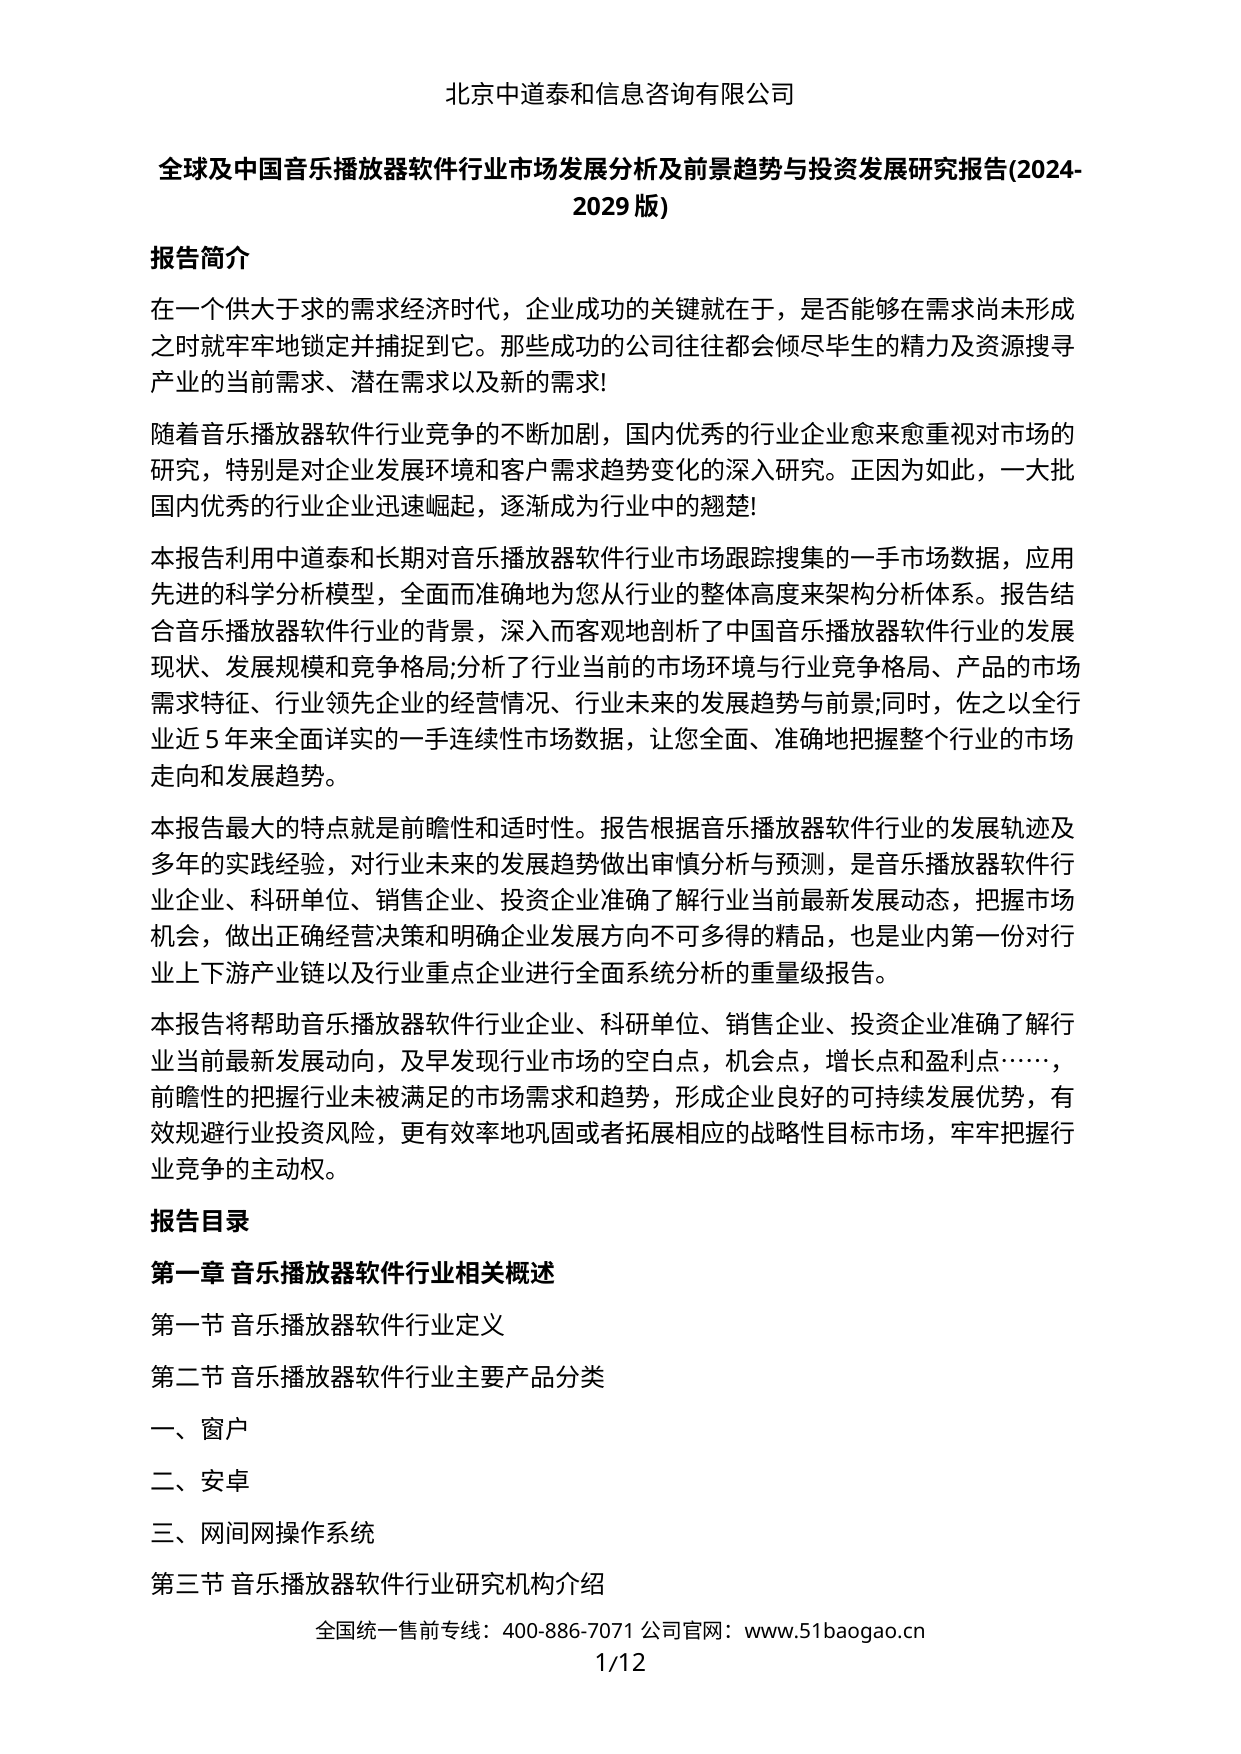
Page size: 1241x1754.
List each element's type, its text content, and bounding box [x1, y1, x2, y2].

text 全球及中国音乐播放器软件行业市场发展分析及前景趋势与投资发展研究报告(2024-2029版) [150, 150, 1090, 222]
text 第三节 音乐播放器软件行业研究机构介绍 [150, 1565, 1090, 1601]
text 第二节 音乐播放器软件行业主要产品分类 [150, 1357, 1090, 1394]
text 第一节 音乐播放器软件行业定义 [150, 1306, 1090, 1342]
text 在一个供大于求的需求经济时代，企业成功的关键就在于，是否能够在需求尚未形成之时就牢牢地锁定并捕捉到它。那些成功的公司往往都会倾尽毕生的精力及资源搜寻产业的当前需求、潜在需求以及新的需求! [150, 290, 1090, 399]
text 随着音乐播放器软件行业竞争的不断加剧，国内优秀的行业企业愈来愈重视对市场的研究，特别是对企业发展环境和客户需求趋势变化的深入研究。正因为如此，一大批国内优秀的行业企业迅速崛起，逐渐成为行业中的翘楚! [150, 414, 1090, 523]
text 第一章 音乐播放器软件行业相关概述 [150, 1254, 1090, 1290]
text 本报告将帮助音乐播放器软件行业企业、科研单位、销售企业、投资企业准确了解行业当前最新发展动向，及早发现行业市场的空白点，机会点，增长点和盈利点……，前瞻性的把握行业未被满足的市场需求和趋势，形成企业良好的可持续发展优势，有效规避行业投资风险，更有效率地巩固或者拓展相应的战略性目标市场，牢牢把握行业竞争的主动权。 [150, 1005, 1090, 1186]
text 一、窗户 [150, 1409, 1090, 1446]
text 报告目录 [150, 1202, 1090, 1238]
text 报告简介 [150, 238, 1090, 274]
text 二、安卓 [150, 1461, 1090, 1497]
text 本报告利用中道泰和长期对音乐播放器软件行业市场跟踪搜集的一手市场数据，应用先进的科学分析模型，全面而准确地为您从行业的整体高度来架构分析体系。报告结合音乐播放器软件行业的背景，深入而客观地剖析了中国音乐播放器软件行业的发展现状、发展规模和竞争格局;分析了行业当前的市场环境与行业竞争格局、产品的市场需求特征、行业领先企业的经营情况、行业未来的发展趋势与前景;同时，佐之以全行业近5年来全面详实的一手连续性市场数据，让您全面、准确地把握整个行业的市场走向和发展趋势。 [150, 539, 1090, 792]
text 本报告最大的特点就是前瞻性和适时性。报告根据音乐播放器软件行业的发展轨迹及多年的实践经验，对行业未来的发展趋势做出审慎分析与预测，是音乐播放器软件行业企业、科研单位、销售企业、投资企业准确了解行业当前最新发展动态，把握市场机会，做出正确经营决策和明确企业发展方向不可多得的精品，也是业内第一份对行业上下游产业链以及行业重点企业进行全面系统分析的重量级报告。 [150, 808, 1090, 989]
text 三、网间网操作系统 [150, 1513, 1090, 1549]
